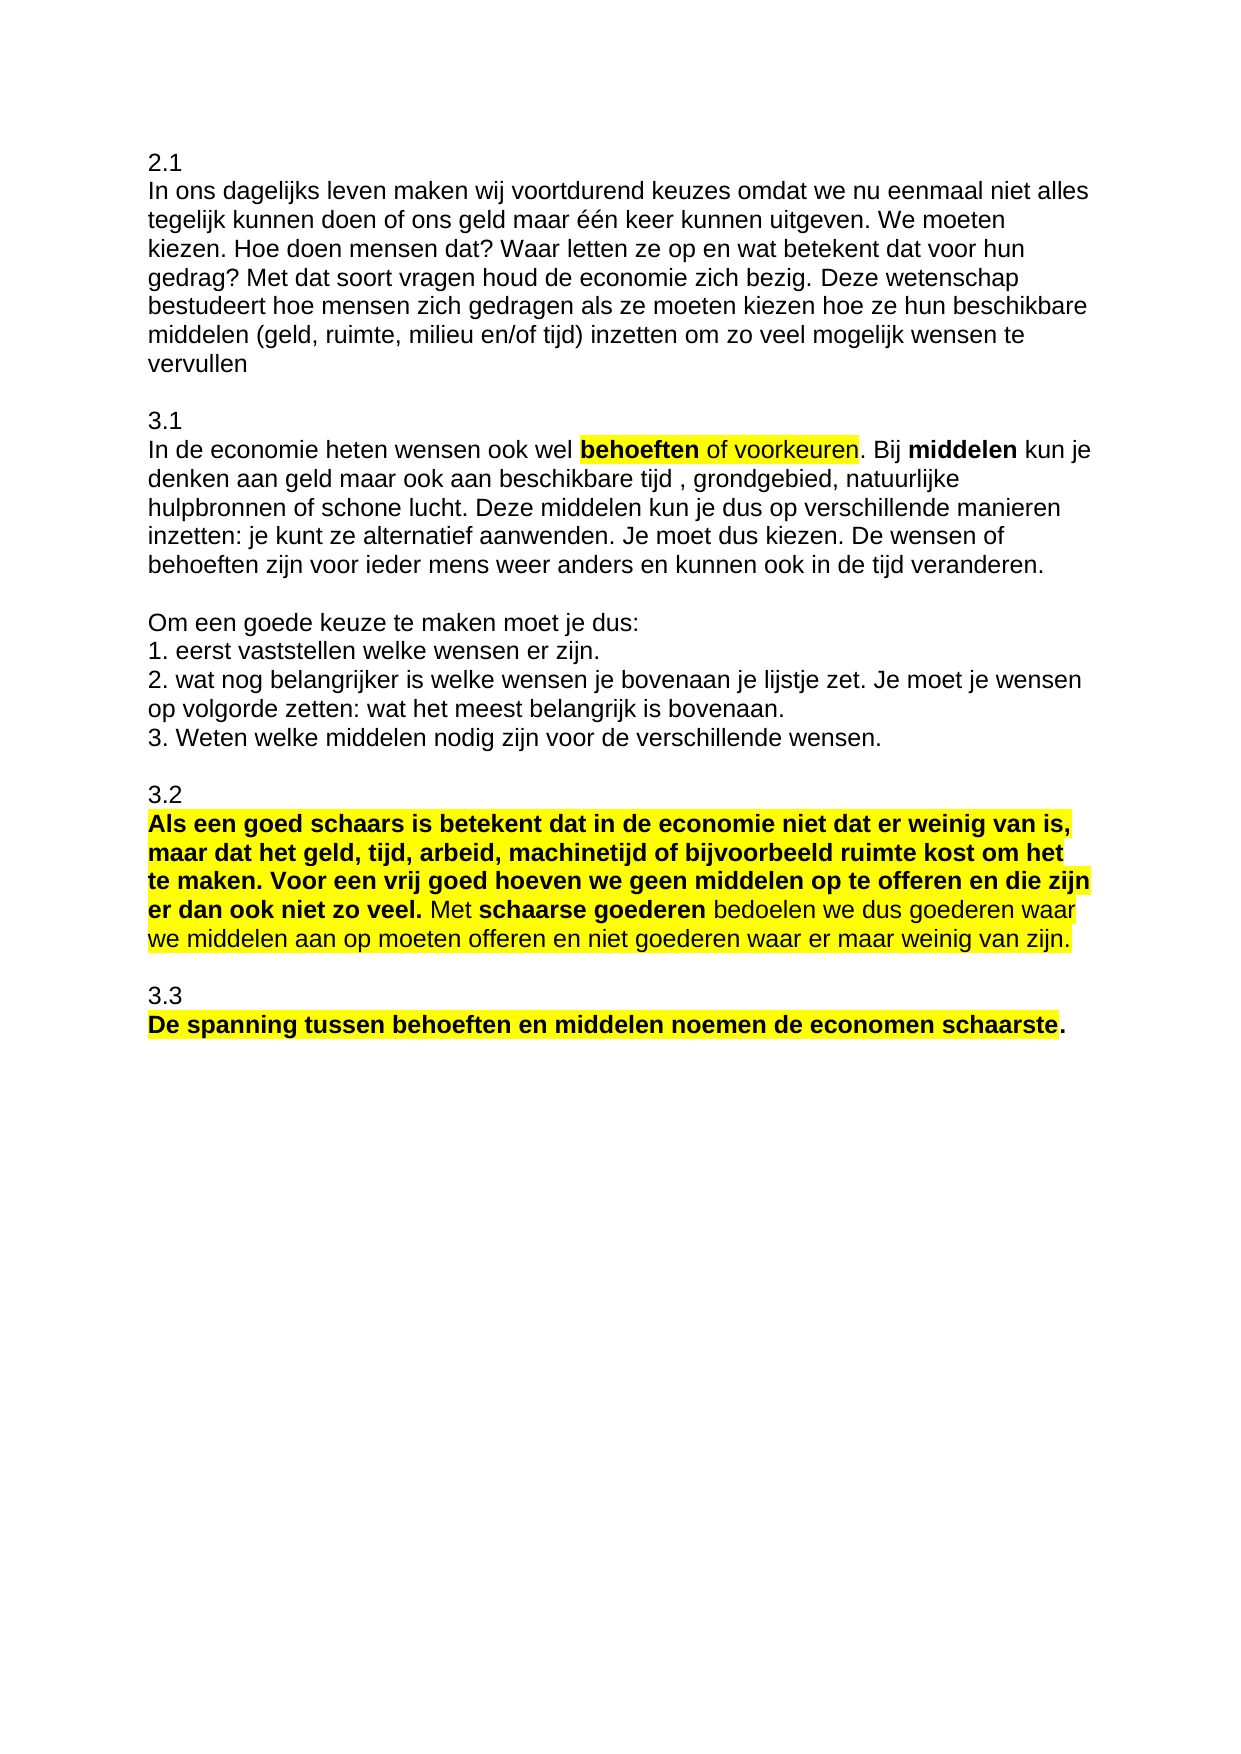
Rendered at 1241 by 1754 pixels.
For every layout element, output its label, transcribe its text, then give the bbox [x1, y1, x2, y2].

text 3. Weten welke middelen nodig zijn voor de verschillende wensen. [148, 723, 1093, 751]
text 2. wat nog belangrijker is welke wensen je bovenaan je lijstje zet. Je moet je wensen op volgorde zetten: wat het meest belangrijk is bovenaan. [148, 665, 1093, 723]
text 3.2 [148, 780, 1093, 809]
text Om een goede keuze te maken moet je dus: [148, 608, 1093, 636]
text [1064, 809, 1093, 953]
text 3.1 [148, 406, 1093, 435]
text In ons dagelijks leven maken wij voortdurend keuzes omdat we nu eenmaal niet alles tegelijk kunnen doen of ons geld maar één keer kunnen uitgeven. We moeten kiezen. Hoe doen mensen dat? Waar letten ze op en wat betekent dat voor hun gedrag? Met dat soort vragen houd de economie zich bezig. Deze wetenschap bestudeert hoe mensen zich gedragen als ze moeten kiezen hoe ze hun beschikbare middelen (geld, ruimte, milieu en/of tijd) inzetten om zo veel mogelijk wensen te vervullen [148, 176, 1093, 378]
text 1. eerst vaststellen welke wensen er zijn. [148, 636, 1093, 665]
text 3.3 [148, 981, 1093, 1010]
text 2.1 [148, 148, 1093, 176]
text In de economie heten wensen ook wel behoeften of voorkeuren. Bij middelen kun je denken aan geld maar ook aan beschikbare tijd , grondgebied, natuurlijke hulpbronnen of schone lucht. Deze middelen kun je dus op verschillende manieren inzetten: je kunt ze alternatief aanwenden. Je moet dus kiezen. De wensen of behoeften zijn voor ieder mens weer anders en kunnen ook in de tijd veranderen. [148, 435, 1093, 579]
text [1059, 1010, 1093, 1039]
